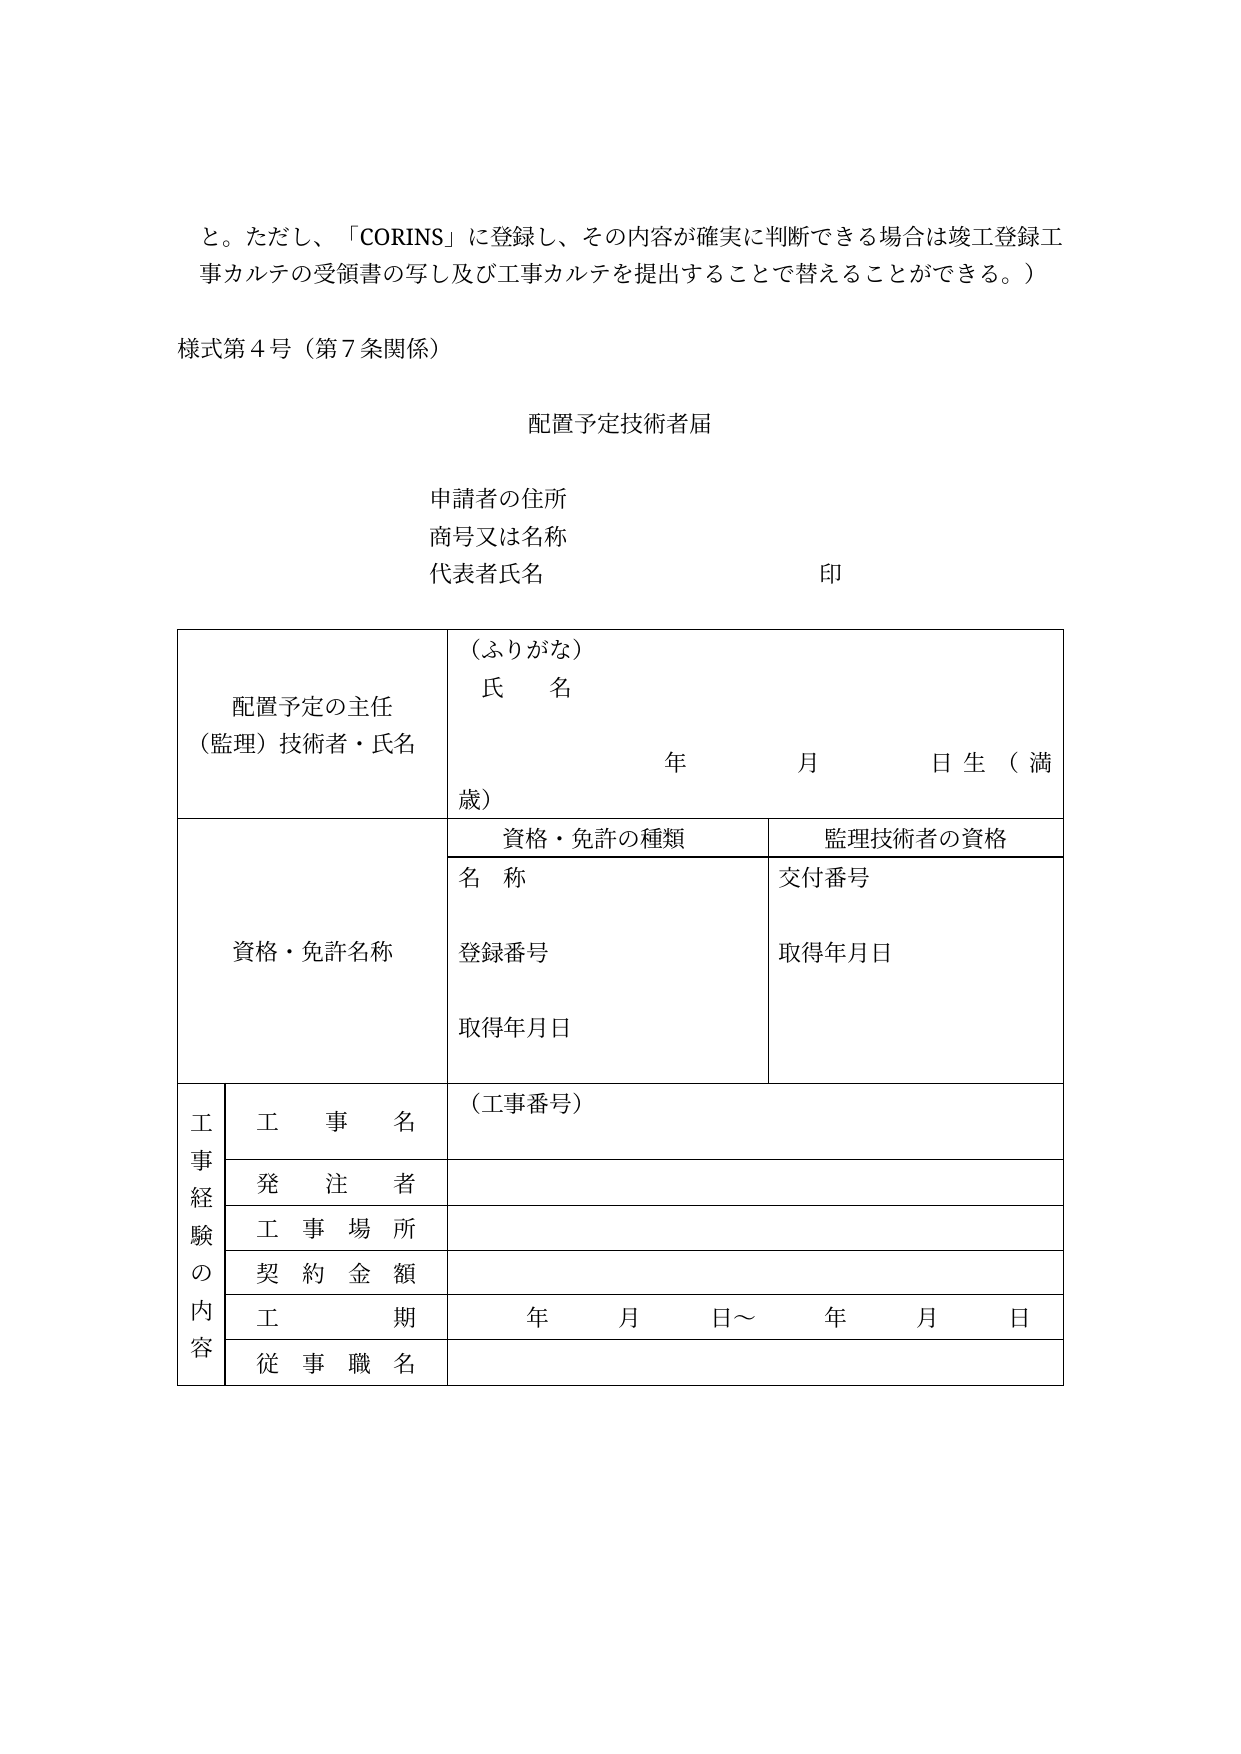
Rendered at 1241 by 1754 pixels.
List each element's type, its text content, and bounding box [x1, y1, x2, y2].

text 代表者氏名 印 [177, 554, 1063, 592]
text 配置予定技術者届 [177, 404, 1063, 442]
table_cell 年 月 日～ 年 月 日 [448, 1295, 1063, 1338]
table_cell 工 事 経 験 の 内 容 [178, 1084, 224, 1385]
table_cell 従 事 職 名 [226, 1340, 447, 1385]
table_cell 工 事 名 [226, 1084, 447, 1158]
table_cell 交付番号 取得年月日 [769, 858, 1063, 1082]
text 申請者の住所 [177, 479, 1063, 517]
table_cell 契 約 金 額 [226, 1251, 447, 1294]
table_cell 工 事 場 所 [226, 1206, 447, 1249]
table_cell 資格・免許の種類 [448, 819, 768, 856]
table_cell [448, 1340, 1063, 1385]
table_cell [448, 1251, 1063, 1294]
table_header （ふりがな） 氏 名 年 月 日生（満 歳） [448, 630, 1063, 818]
table_cell 資格・免許名称 [178, 819, 447, 1082]
table_header 配置予定の主任 （監理）技術者・氏名 [178, 630, 447, 818]
table_cell 工 期 [226, 1295, 447, 1338]
table_cell [448, 1206, 1063, 1249]
table_cell （工事番号） [448, 1084, 1063, 1158]
text 様式第４号（第７条関係） [177, 329, 1063, 367]
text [177, 217, 1063, 292]
table_cell 発 注 者 [226, 1160, 447, 1205]
table_cell 名 称 登録番号 取得年月日 [448, 858, 768, 1082]
text 商号又は名称 [177, 517, 1063, 554]
table_cell [448, 1160, 1063, 1205]
table_cell 監理技術者の資格 [769, 819, 1063, 856]
